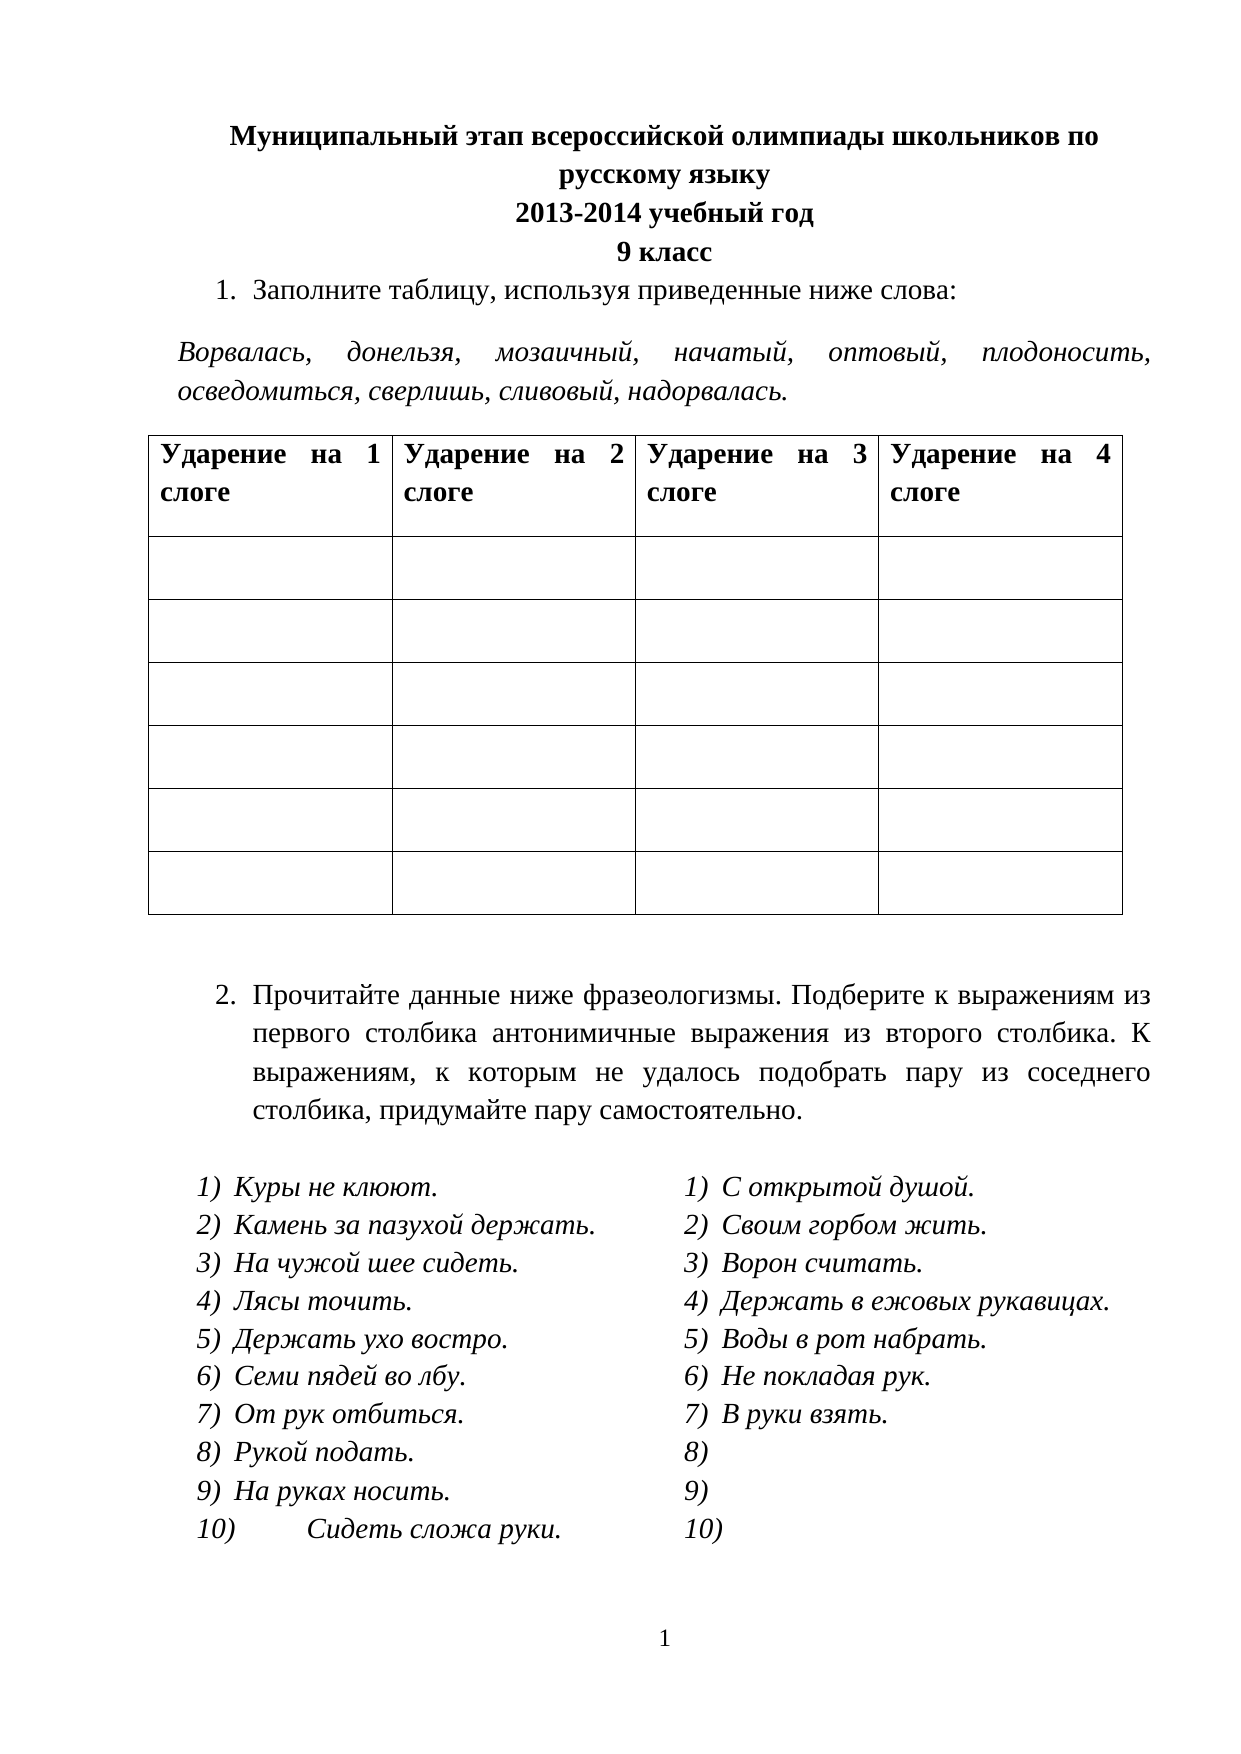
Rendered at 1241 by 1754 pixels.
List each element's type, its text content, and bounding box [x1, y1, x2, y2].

table_cell [636, 852, 878, 914]
table_header Ударение на 3 слоге [636, 436, 878, 536]
table_cell Воды в рот набрать. [635, 1321, 1152, 1358]
text Муниципальный этап всероссийской олимпиады школьников по русскому языку [177, 118, 1152, 190]
table_cell [636, 537, 878, 599]
table_cell Ворон считать. [635, 1245, 1152, 1283]
table_cell [393, 852, 635, 914]
table_cell [879, 663, 1122, 725]
table_cell Держать ухо востро. [148, 1321, 635, 1358]
table_cell [879, 726, 1122, 788]
table_cell [879, 537, 1122, 599]
table_cell Сидеть сложа руки. [148, 1511, 635, 1550]
table_cell [879, 852, 1122, 914]
text 9 класс [177, 234, 1152, 267]
text 2013-2014 учебный год [177, 195, 1152, 229]
table_cell [149, 537, 392, 599]
table_cell [636, 663, 878, 725]
table_header Ударение на 1 слоге [149, 436, 392, 536]
list Заполните таблицу, используя приведенные ниже слова: [215, 272, 1152, 306]
table_cell [149, 852, 392, 914]
table_cell В руки взять. [635, 1396, 1152, 1434]
table_cell От рук отбиться. [148, 1396, 635, 1434]
table_cell [393, 663, 635, 725]
table_header Ударение на 4 слоге [879, 436, 1122, 536]
table_cell [635, 1511, 1152, 1550]
table_cell [879, 600, 1122, 662]
table_header С открытой душой. [635, 1170, 1152, 1207]
table_cell [149, 726, 392, 788]
table_cell [393, 789, 635, 851]
table_cell [879, 789, 1122, 851]
table_cell [393, 726, 635, 788]
table_cell Камень за пазухой держать. [148, 1207, 635, 1245]
table_header Куры не клюют. [148, 1170, 635, 1207]
table_cell Рукой подать. [148, 1434, 635, 1473]
table_cell На руках носить. [148, 1473, 635, 1511]
table_cell Лясы точить. [148, 1283, 635, 1321]
table_cell [149, 600, 392, 662]
table_cell На чужой шее сидеть. [148, 1245, 635, 1283]
table_cell Держать в ежовых рукавицах. [635, 1283, 1152, 1321]
table_cell [393, 600, 635, 662]
table_cell [149, 789, 392, 851]
table_cell [393, 537, 635, 599]
table_cell [635, 1473, 1152, 1511]
table_cell [636, 600, 878, 662]
table_cell Семи пядей во лбу. [148, 1359, 635, 1396]
table_cell [149, 663, 392, 725]
table_header Ударение на 2 слоге [393, 436, 635, 536]
list Прочитайте данные ниже фразеологизмы. Подберите к выражениям из первого столбика антонимичные выражения из второго столбика. К выражениям, к которым не удалось подобрать пару из соседнего столбика, придумайте пару самостоятельно. [215, 977, 1152, 1126]
table_cell [636, 726, 878, 788]
table_cell Не покладая рук. [635, 1359, 1152, 1396]
table_cell [635, 1434, 1152, 1473]
table_cell Своим горбом жить. [635, 1207, 1152, 1245]
table_cell [636, 789, 878, 851]
text Ворвалась, донельзя, мозаичный, начатый, оптовый, плодоносить, осведомиться, сверлишь, сливовый, надорвалась. [177, 334, 1152, 406]
